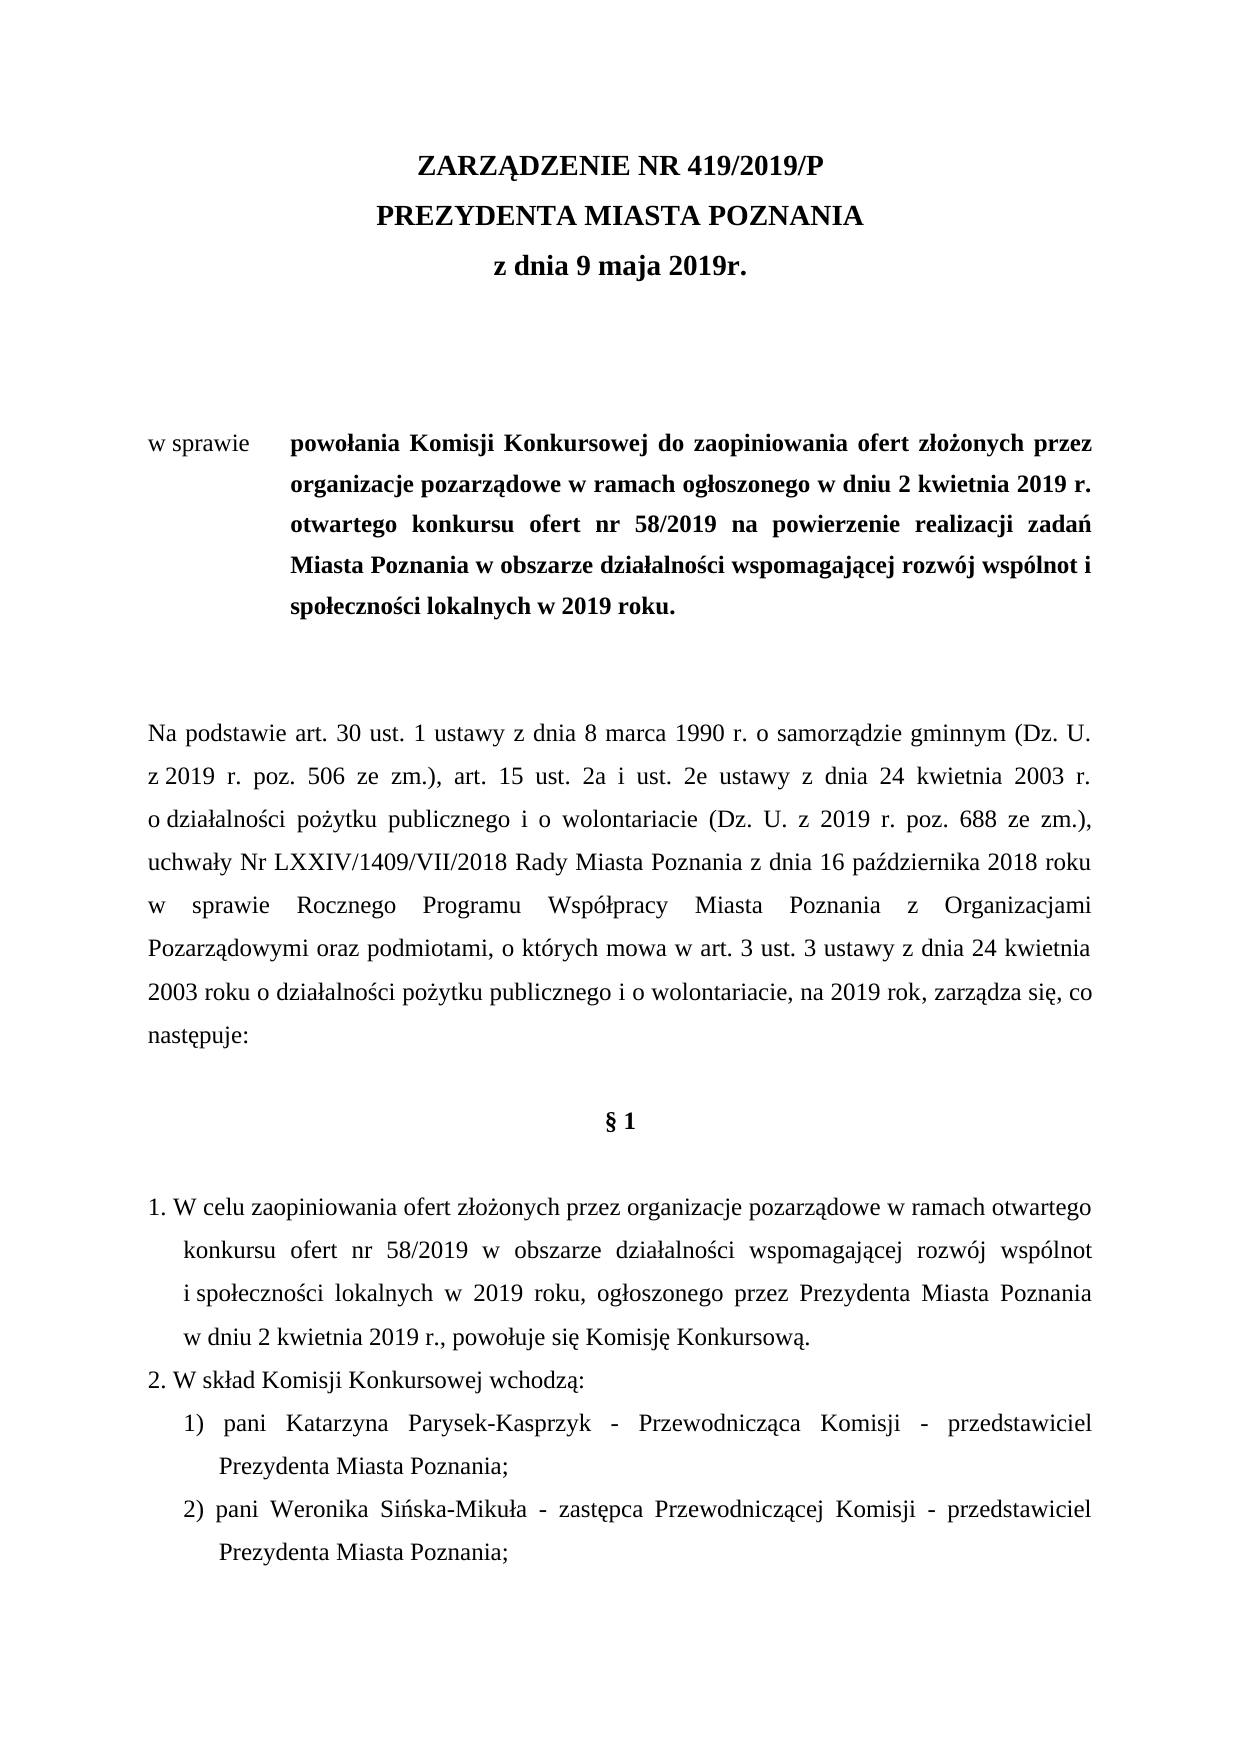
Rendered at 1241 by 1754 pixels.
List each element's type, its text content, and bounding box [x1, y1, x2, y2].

text § 1 [148, 1106, 1093, 1135]
text 1. W celu zaopiniowania ofert złożonych przez organizacje pozarządowe w ramach otwartego konkursu ofert nr 58/2019 w obszarze działalności wspomagającej rozwój wspólnot i społeczności lokalnych w 2019 roku, ogłoszonego przez Prezydenta Miasta Poznania w dniu 2 kwietnia 2019 r., powołuje się Komisję Konkursową. [148, 1192, 1093, 1350]
text z dnia 9 maja 2019r. [148, 248, 1093, 282]
subtitle PREZYDENTA MIASTA POZNANIA [148, 198, 1093, 231]
text 1) pani Katarzyna Parysek-Kasprzyk - Przewodnicząca Komisji - przedstawiciel Prezydenta Miasta Poznania; [183, 1408, 1093, 1480]
subtitle ZARZĄDZENIE NR [148, 148, 1093, 181]
text 2) pani Weronika Sińska-Mikuła - zastępca Przewodniczącej Komisji - przedstawiciel Prezydenta Miasta Poznania; [183, 1494, 1093, 1566]
table_header w sprawie [136, 428, 279, 632]
text 2. W skład Komisji Konkursowej wchodzą: [148, 1365, 1093, 1393]
text Na podstawie art. 30 ust. 1 ustawy z dnia 8 marca 1990 r. o samorządzie gminnym (Dz. U. z 2019 r. poz. 506 ze zm.), art. 15 ust. 2a i ust. 2e ustawy z dnia 24 kwietnia 2003 r. o działalności pożytku publicznego i o wolontariacie (Dz. U. z 2019 r. poz. 688 ze zm.), uchwały Nr LXXIV/1409/VII/2018 Rady Miasta Poznania z dnia 16 października 2018 roku w sprawie Rocznego Programu Współpracy Miasta Poznania z Organizacjami Pozarządowymi oraz podmiotami, o których mowa w art. 3 ust. 3 ustawy z dnia 24 kwietnia 2003 roku o działalności pożytku publicznego i o wolontariacie, na 2019 rok, zarządza się, co następuje: [148, 718, 1093, 1048]
table_header powołania Komisji Konkursowej do zaopiniowania ofert złożonych przez organizacje pozarządowe w ramach ogłoszonego w dniu 2 kwietnia 2019 r. otwartego konkursu ofert nr 58/2019 na powierzenie realizacji zadań Miasta Poznania w obszarze działalności wspomagającej rozwój wspólnot i społeczności lokalnych w 2019 roku. [279, 428, 1104, 632]
